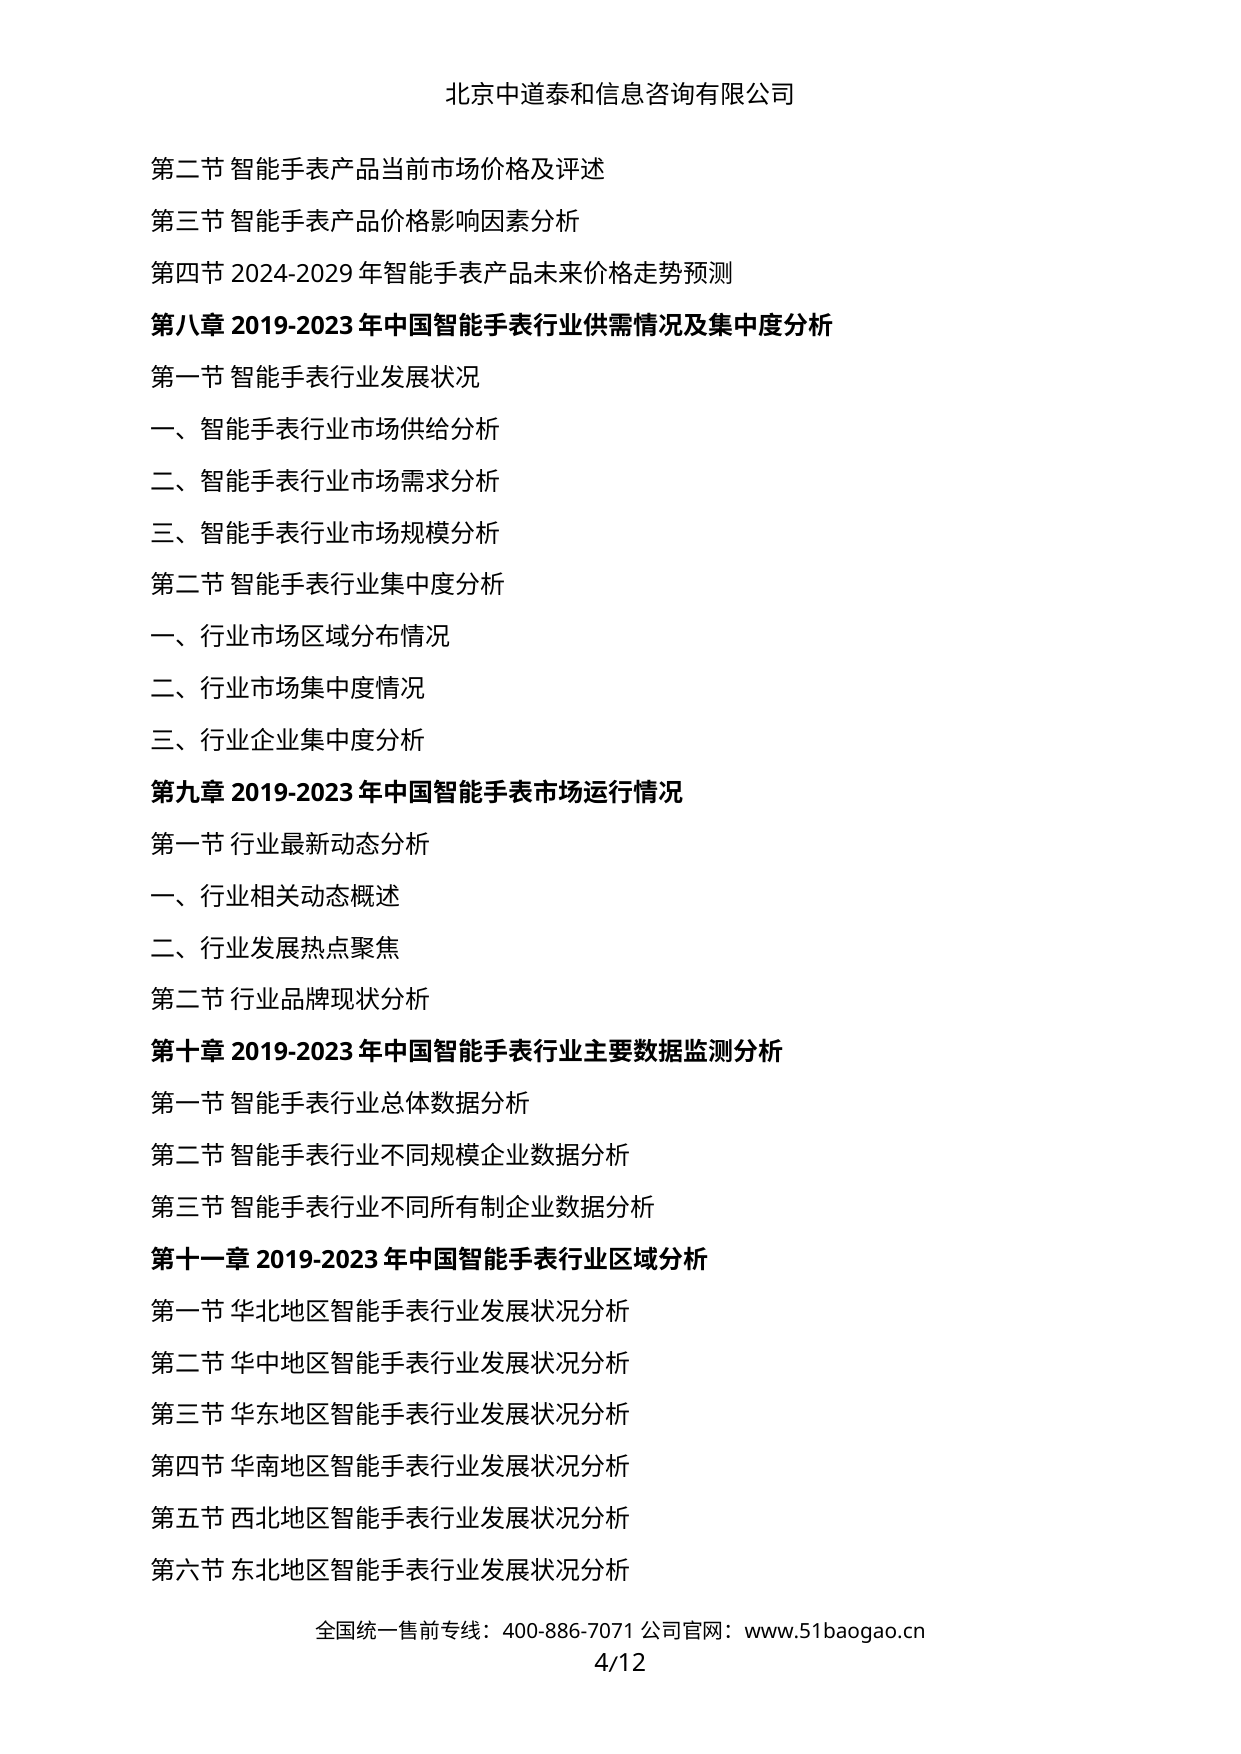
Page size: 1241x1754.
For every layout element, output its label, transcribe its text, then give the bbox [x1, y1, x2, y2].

text 第五节 西北地区智能手表行业发展状况分析 [150, 1499, 1090, 1535]
text 第四节 2024-2029年智能手表产品未来价格走势预测 [150, 254, 1090, 290]
text 二、智能手表行业市场需求分析 [150, 461, 1090, 497]
text 二、行业市场集中度情况 [150, 669, 1090, 705]
text 第二节 行业品牌现状分析 [150, 980, 1090, 1016]
text 第三节 智能手表行业不同所有制企业数据分析 [150, 1187, 1090, 1224]
text 一、行业市场区域分布情况 [150, 617, 1090, 653]
text 第二节 智能手表行业集中度分析 [150, 565, 1090, 601]
text 第十章 2019-2023年中国智能手表行业主要数据监测分析 [150, 1032, 1090, 1068]
text 三、行业企业集中度分析 [150, 721, 1090, 757]
text 第三节 智能手表产品价格影响因素分析 [150, 202, 1090, 238]
text 第一节 行业最新动态分析 [150, 824, 1090, 861]
text 一、行业相关动态概述 [150, 876, 1090, 912]
text 三、智能手表行业市场规模分析 [150, 513, 1090, 549]
text 第六节 东北地区智能手表行业发展状况分析 [150, 1551, 1090, 1587]
text 第一节 智能手表行业发展状况 [150, 357, 1090, 394]
text 一、智能手表行业市场供给分析 [150, 409, 1090, 446]
text 第二节 华中地区智能手表行业发展状况分析 [150, 1343, 1090, 1379]
text 第十一章 2019-2023年中国智能手表行业区域分析 [150, 1239, 1090, 1276]
text 第八章 2019-2023年中国智能手表行业供需情况及集中度分析 [150, 306, 1090, 342]
text 第二节 智能手表行业不同规模企业数据分析 [150, 1136, 1090, 1172]
text 二、行业发展热点聚焦 [150, 928, 1090, 964]
text 第一节 智能手表行业总体数据分析 [150, 1084, 1090, 1120]
text 第四节 华南地区智能手表行业发展状况分析 [150, 1447, 1090, 1483]
text 第二节 智能手表产品当前市场价格及评述 [150, 150, 1090, 186]
text 第一节 华北地区智能手表行业发展状况分析 [150, 1291, 1090, 1327]
text 第三节 华东地区智能手表行业发展状况分析 [150, 1395, 1090, 1431]
text 第九章 2019-2023年中国智能手表市场运行情况 [150, 772, 1090, 809]
